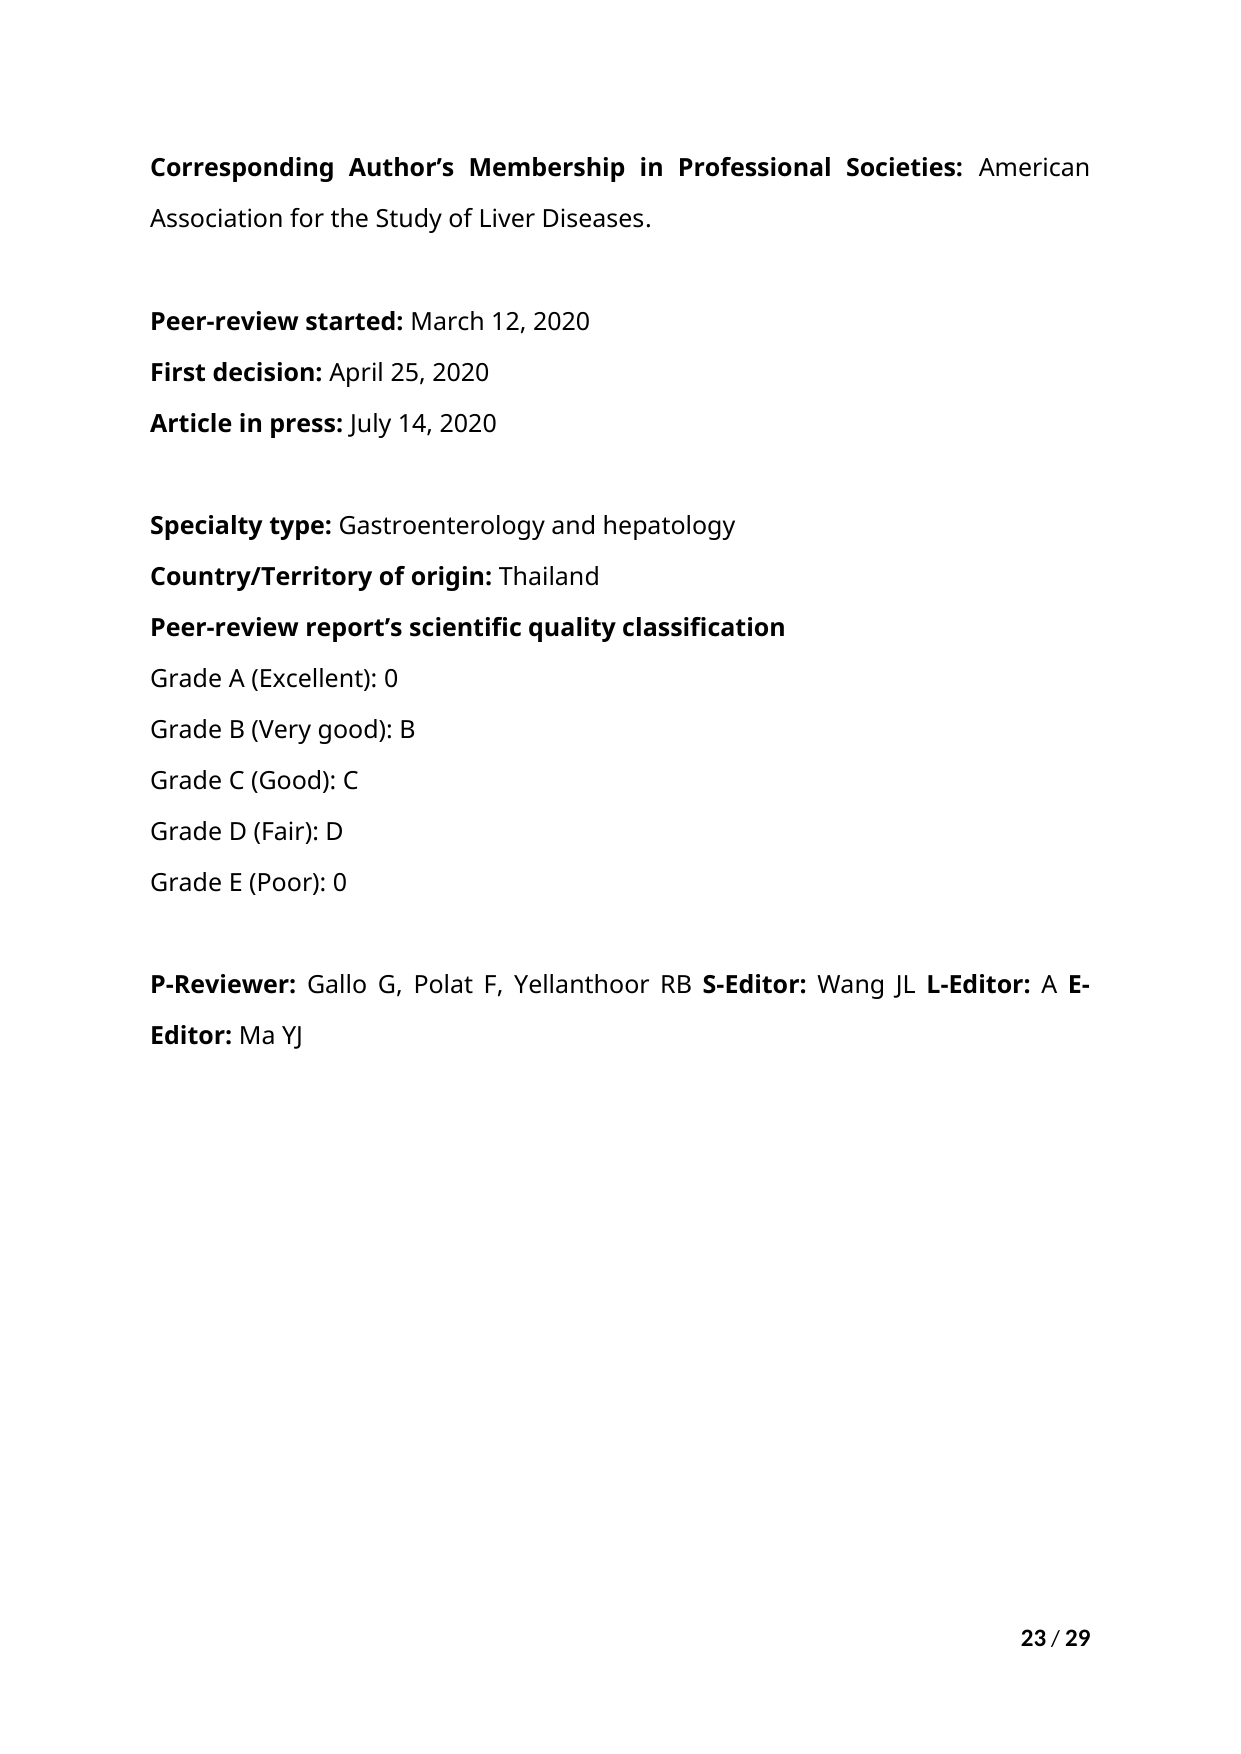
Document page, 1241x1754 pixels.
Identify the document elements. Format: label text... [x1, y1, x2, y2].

text Specialty type: Gastroenterology and hepatology [150, 507, 1090, 541]
text Peer-review report’s scientific quality classification [150, 609, 1090, 643]
text Article in press: July 14, 2020 [150, 405, 1090, 439]
text First decision: April 25, 2020 [150, 354, 1090, 388]
text Peer-review started: March 12, 2020 [150, 303, 1090, 337]
text Corresponding Author’s Membership in Professional Societies: American Association for the Study of Liver Diseases. [150, 150, 1090, 235]
text Country/Territory of origin: Thailand [150, 558, 1090, 592]
text P-Reviewer: Gallo G, Polat F, Yellanthoor RB S-Editor: Wang JL L-Editor: A E-Editor: Ma YJ [150, 967, 1090, 1052]
text Grade A (Excellent): 0 [150, 660, 1090, 694]
text Grade D (Fair): D [150, 813, 1090, 848]
text Grade E (Poor): 0 [150, 864, 1090, 899]
text Grade B (Very good): B [150, 711, 1090, 746]
text Grade C (Good): C [150, 762, 1090, 797]
